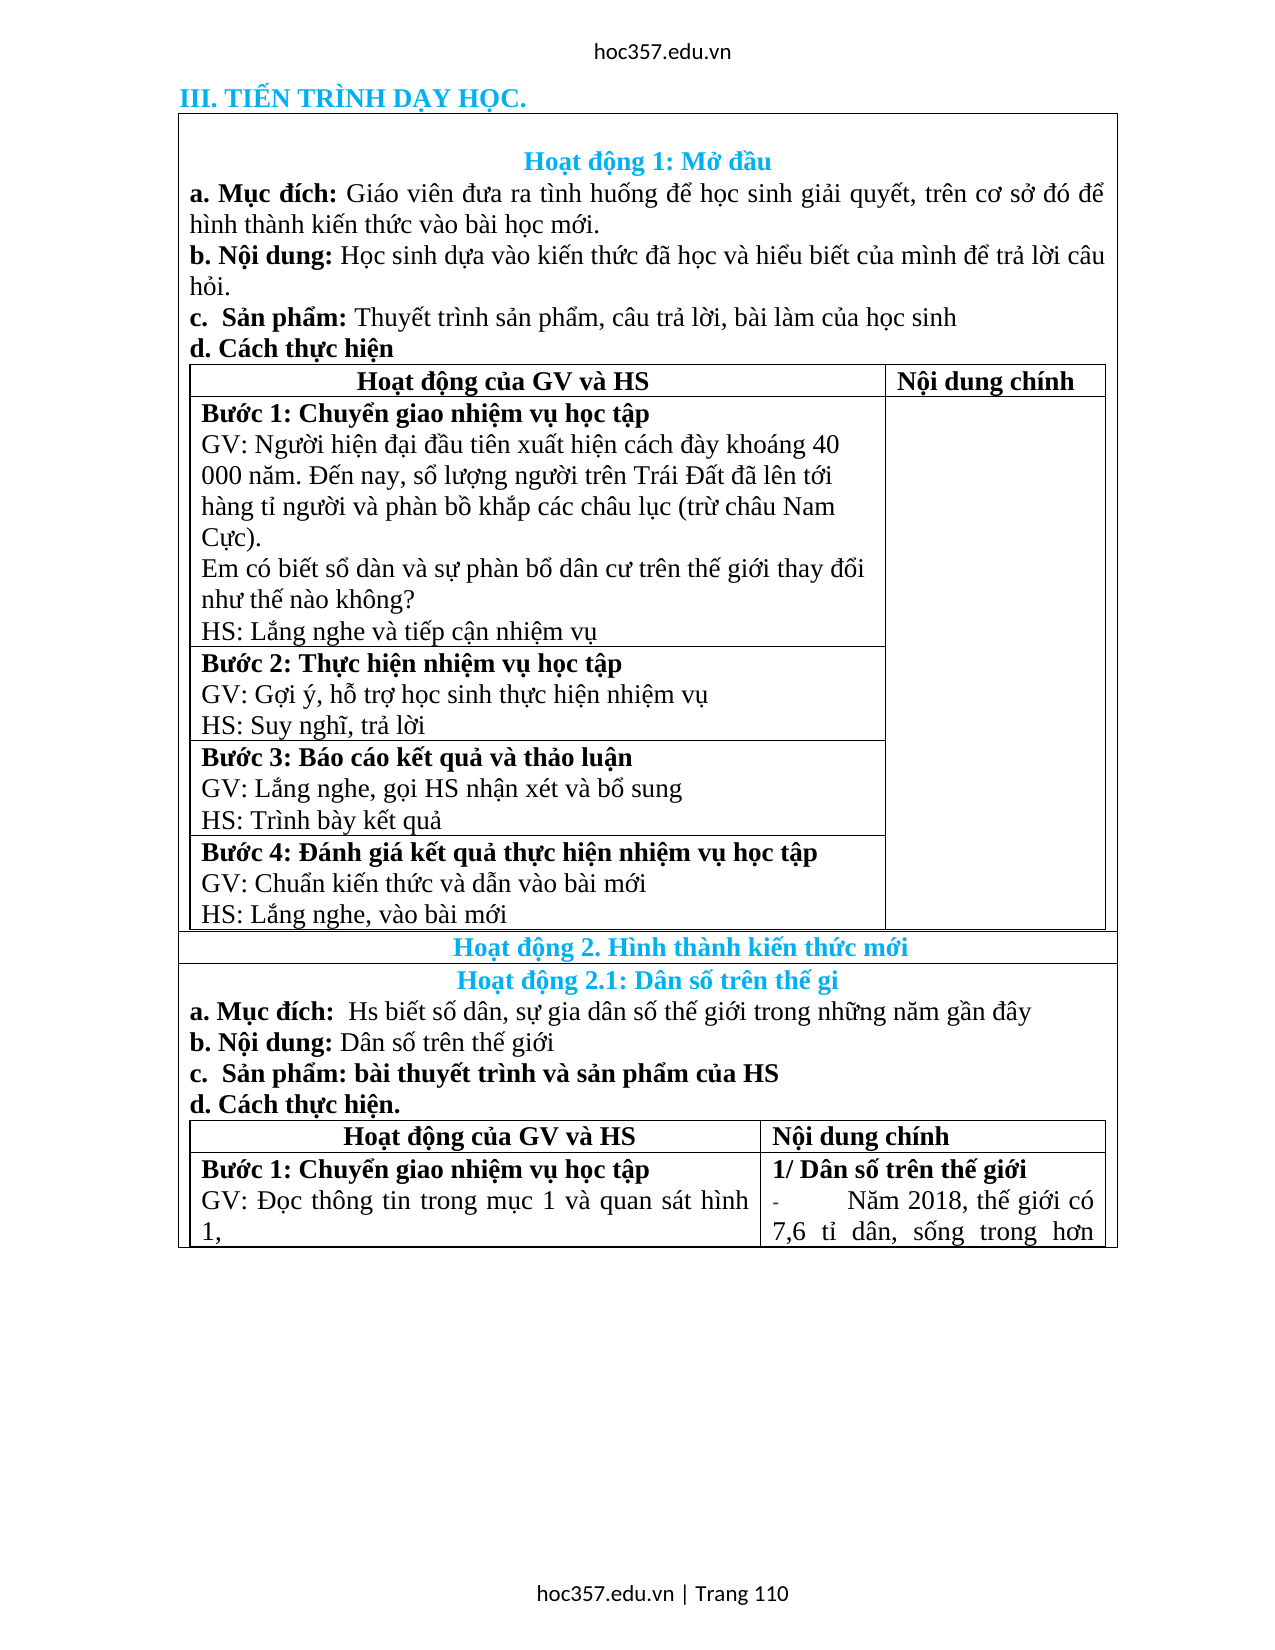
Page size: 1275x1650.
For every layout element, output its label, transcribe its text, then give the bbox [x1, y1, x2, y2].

table_header Hoạt động 1: Mở đầu a. Mục đích: Giáo viên đưa ra tình huống để học sinh giải quyết, trên cơ sở đó để hình thành kiến thức vào bài học mới. b. Nội dung: Học sinh dựa vào kiến thức đã học và hiểu biết của mình để trả lời câu hỏi. c. Sản phẩm: Thuyết trình sản phẩm, câu trả lời, bài làm của học sinh d. Cách thực hiện [179, 114, 1117, 931]
text III. TIẾN TRÌNH DẠY HỌC. [179, 82, 1152, 113]
table_cell Hoạt động 2. Hình thành kiến thức mới [179, 932, 1117, 963]
